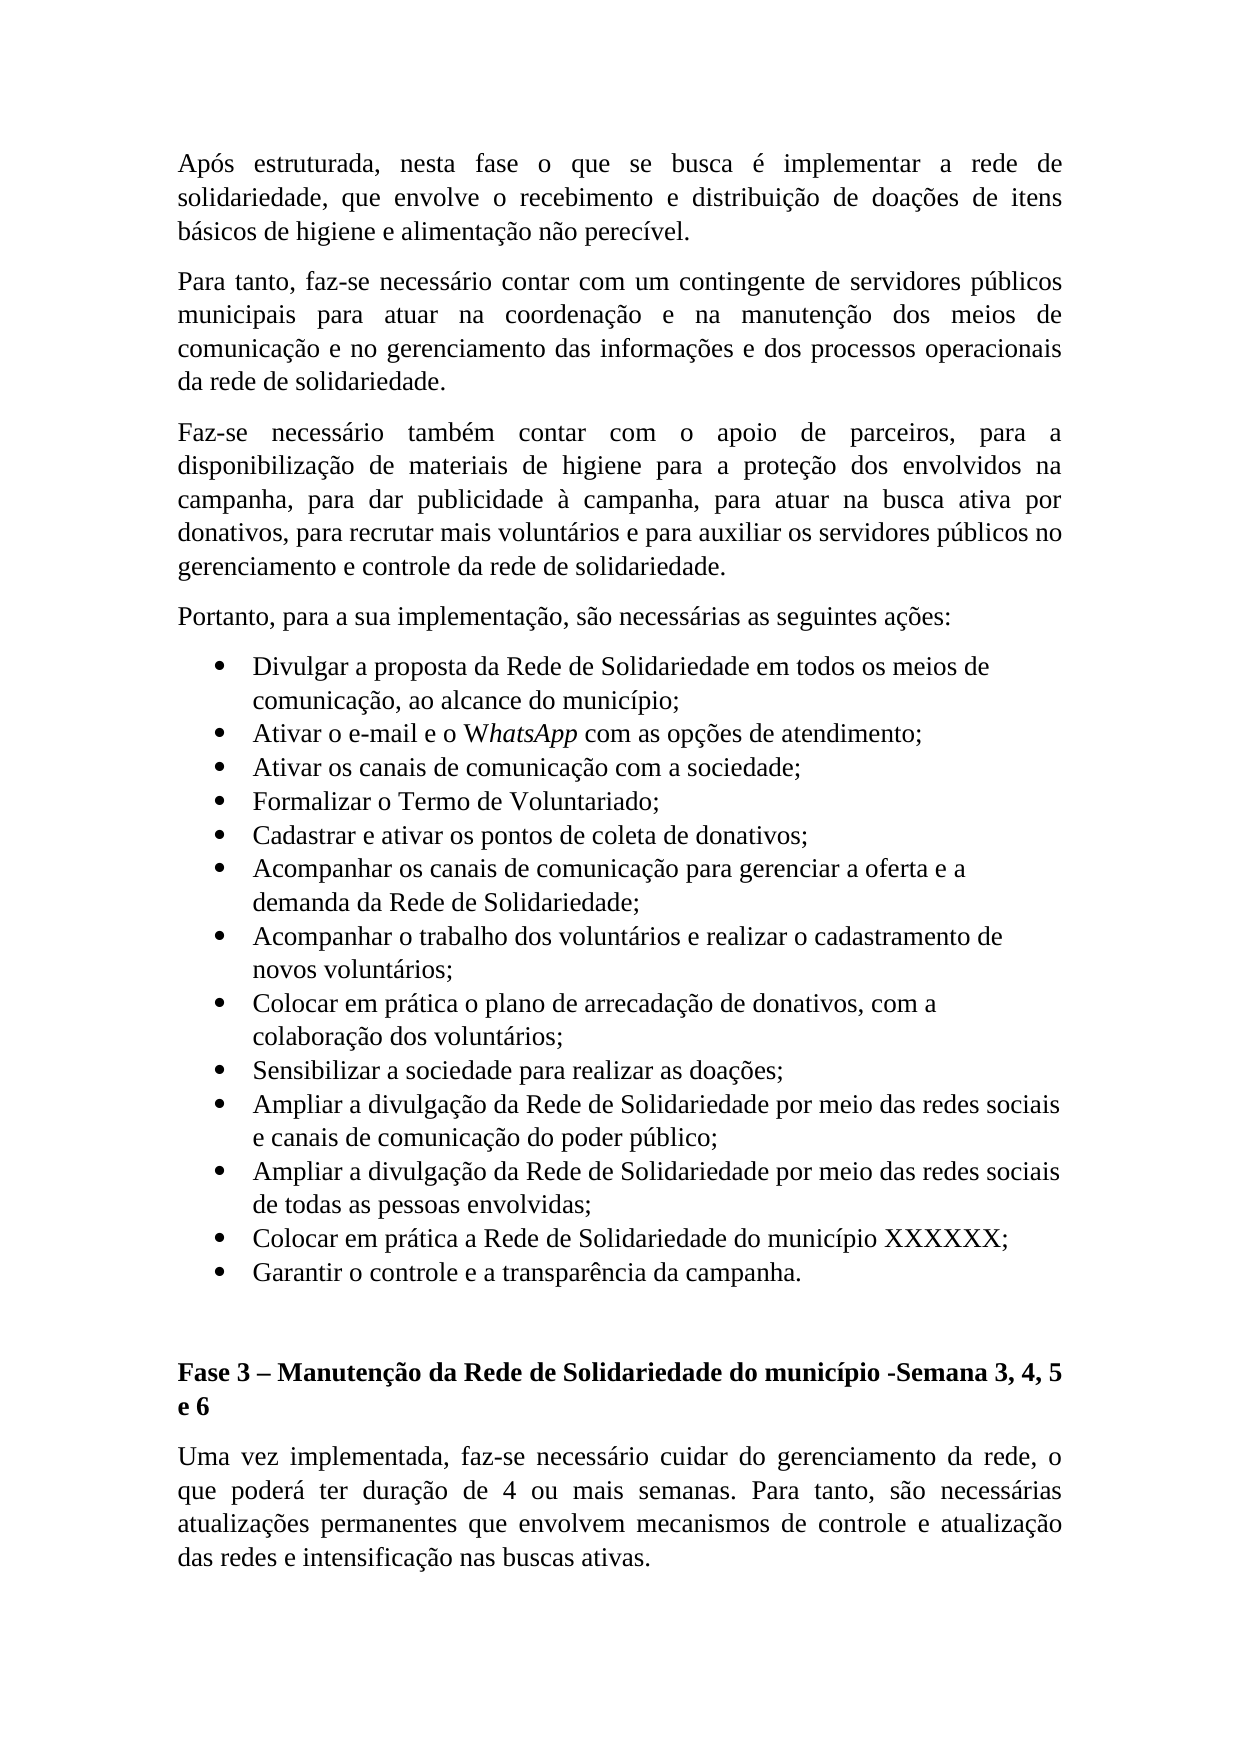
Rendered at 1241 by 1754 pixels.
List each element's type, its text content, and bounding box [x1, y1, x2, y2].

list Acompanhar os canais de comunicação para gerenciar a oferta e a demanda da Rede de Solidariedade; [215, 852, 1063, 917]
text Fase 3 – Manutenção da Rede de Solidariedade do município -Semana 3, 4, 5 e 6 [177, 1357, 1063, 1421]
text Após estruturada, nesta fase o que se busca é implementar a rede de solidariedade, que envolve o recebimento e distribuição de doações de itens básicos de higiene e alimentação não perecível. [177, 148, 1063, 246]
list Cadastrar e ativar os pontos de coleta de donativos; [215, 819, 1063, 850]
list Divulgar a proposta da Rede de Solidariedade em todos os meios de comunicação, ao alcance do município; [215, 650, 1063, 715]
list Acompanhar o trabalho dos voluntários e realizar o cadastramento de novos voluntários; [215, 920, 1063, 984]
list Ativar o e-mail e o WhatsApp com as opções de atendimento; [215, 717, 1063, 749]
text Para tanto, faz-se necessário contar com um contingente de servidores públicos municipais para atuar na coordenação e na manutenção dos meios de comunicação e no gerenciamento das informações e dos processos operacionais da rede de solidariedade. [177, 265, 1063, 397]
list Sensibilizar a sociedade para realizar as doações; [215, 1054, 1063, 1085]
list Colocar em prática o plano de arrecadação de donativos, com a colaboração dos voluntários; [215, 987, 1063, 1052]
list Garantir o controle e a transparência da campanha. [215, 1256, 1063, 1287]
list Ampliar a divulgação da Rede de Solidariedade por meio das redes sociais de todas as pessoas envolvidas; [215, 1155, 1063, 1220]
list Formalizar o Termo de Voluntariado; [215, 785, 1063, 816]
list Ativar os canais de comunicação com a sociedade; [215, 751, 1063, 782]
text Uma vez implementada, faz-se necessário cuidar do gerenciamento da rede, o que poderá ter duração de 4 ou mais semanas. Para tanto, são necessárias atualizações permanentes que envolvem mecanismos de controle e atualização das redes e intensificação nas buscas ativas. [177, 1440, 1063, 1572]
list Ampliar a divulgação da Rede de Solidariedade por meio das redes sociais e canais de comunicação do poder público; [215, 1088, 1063, 1153]
text Faz-se necessário também contar com o apoio de parceiros, para a disponibilização de materiais de higiene para a proteção dos envolvidos na campanha, para dar publicidade à campanha, para atuar na busca ativa por donativos, para recrutar mais voluntários e para auxiliar os servidores públicos no gerenciamento e controle da rede de solidariedade. [177, 416, 1063, 581]
list Colocar em prática a Rede de Solidariedade do município XXXXXX; [215, 1222, 1063, 1253]
text Portanto, para a sua implementação, são necessárias as seguintes ações: [177, 600, 1063, 631]
